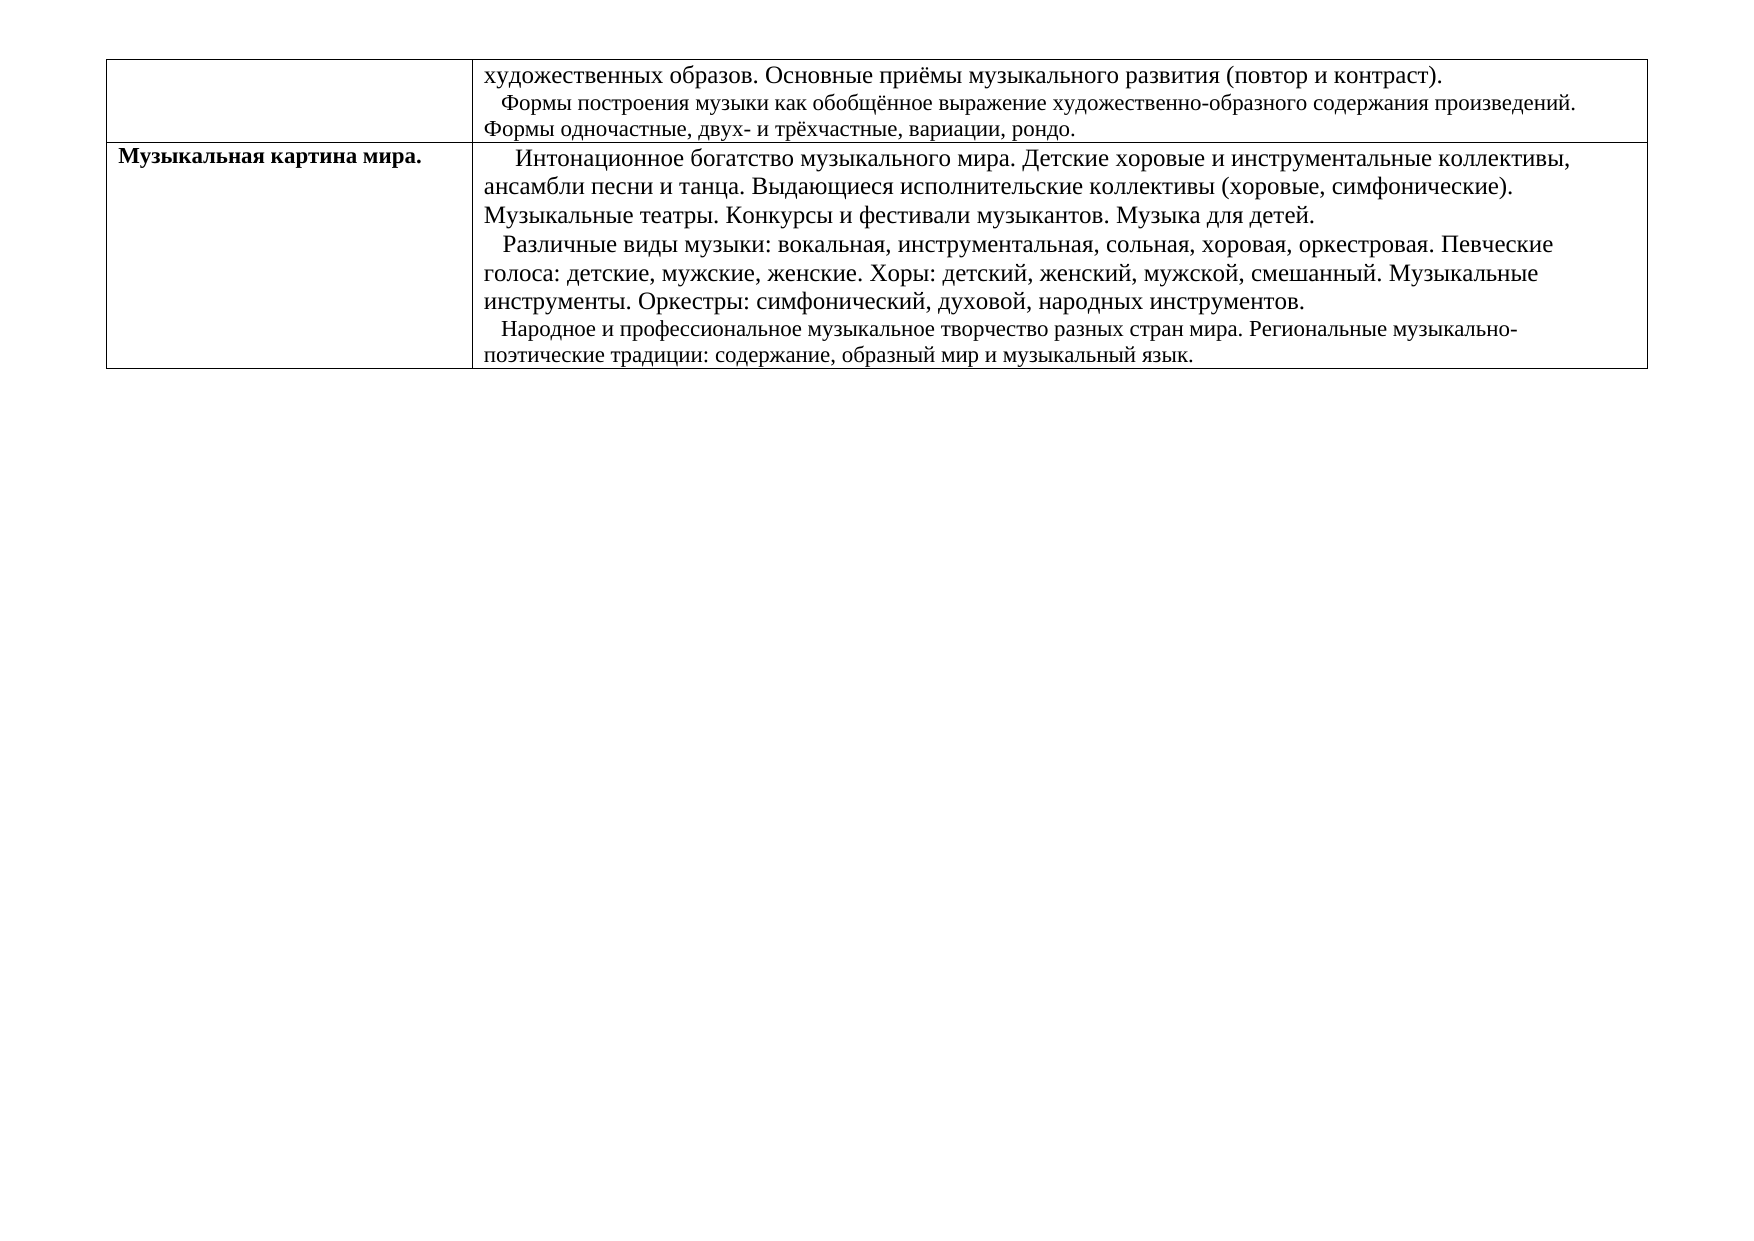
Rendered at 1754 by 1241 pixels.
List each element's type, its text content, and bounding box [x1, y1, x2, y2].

table_cell Интонационное богатство музыкального мира. Детские хоровые и инструментальные коллективы, ансамбли песни и танца. Выдающиеся исполнительские коллективы (хоровые, симфонические). Музыкальные театры. Конкурсы и фестивали музыкантов. Музыка для детей. Различные виды музыки: вокальная, инструментальная, сольная, хоровая, оркестровая. Певческие голоса: детские, мужские, женские. Хоры: детский, женский, мужской, смешанный. Музыкальные инструменты. Оркестры: симфонический, духовой, народных инструментов. Народное и профессиональное музыкальное творчество разных стран мира. Региональные музыкально-поэтические традиции: содержание, образный мир и музыкальный язык. [473, 143, 1647, 368]
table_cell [473, 60, 1647, 142]
table_cell Музыкальная картина мира. [107, 143, 472, 368]
table_cell [107, 60, 472, 142]
